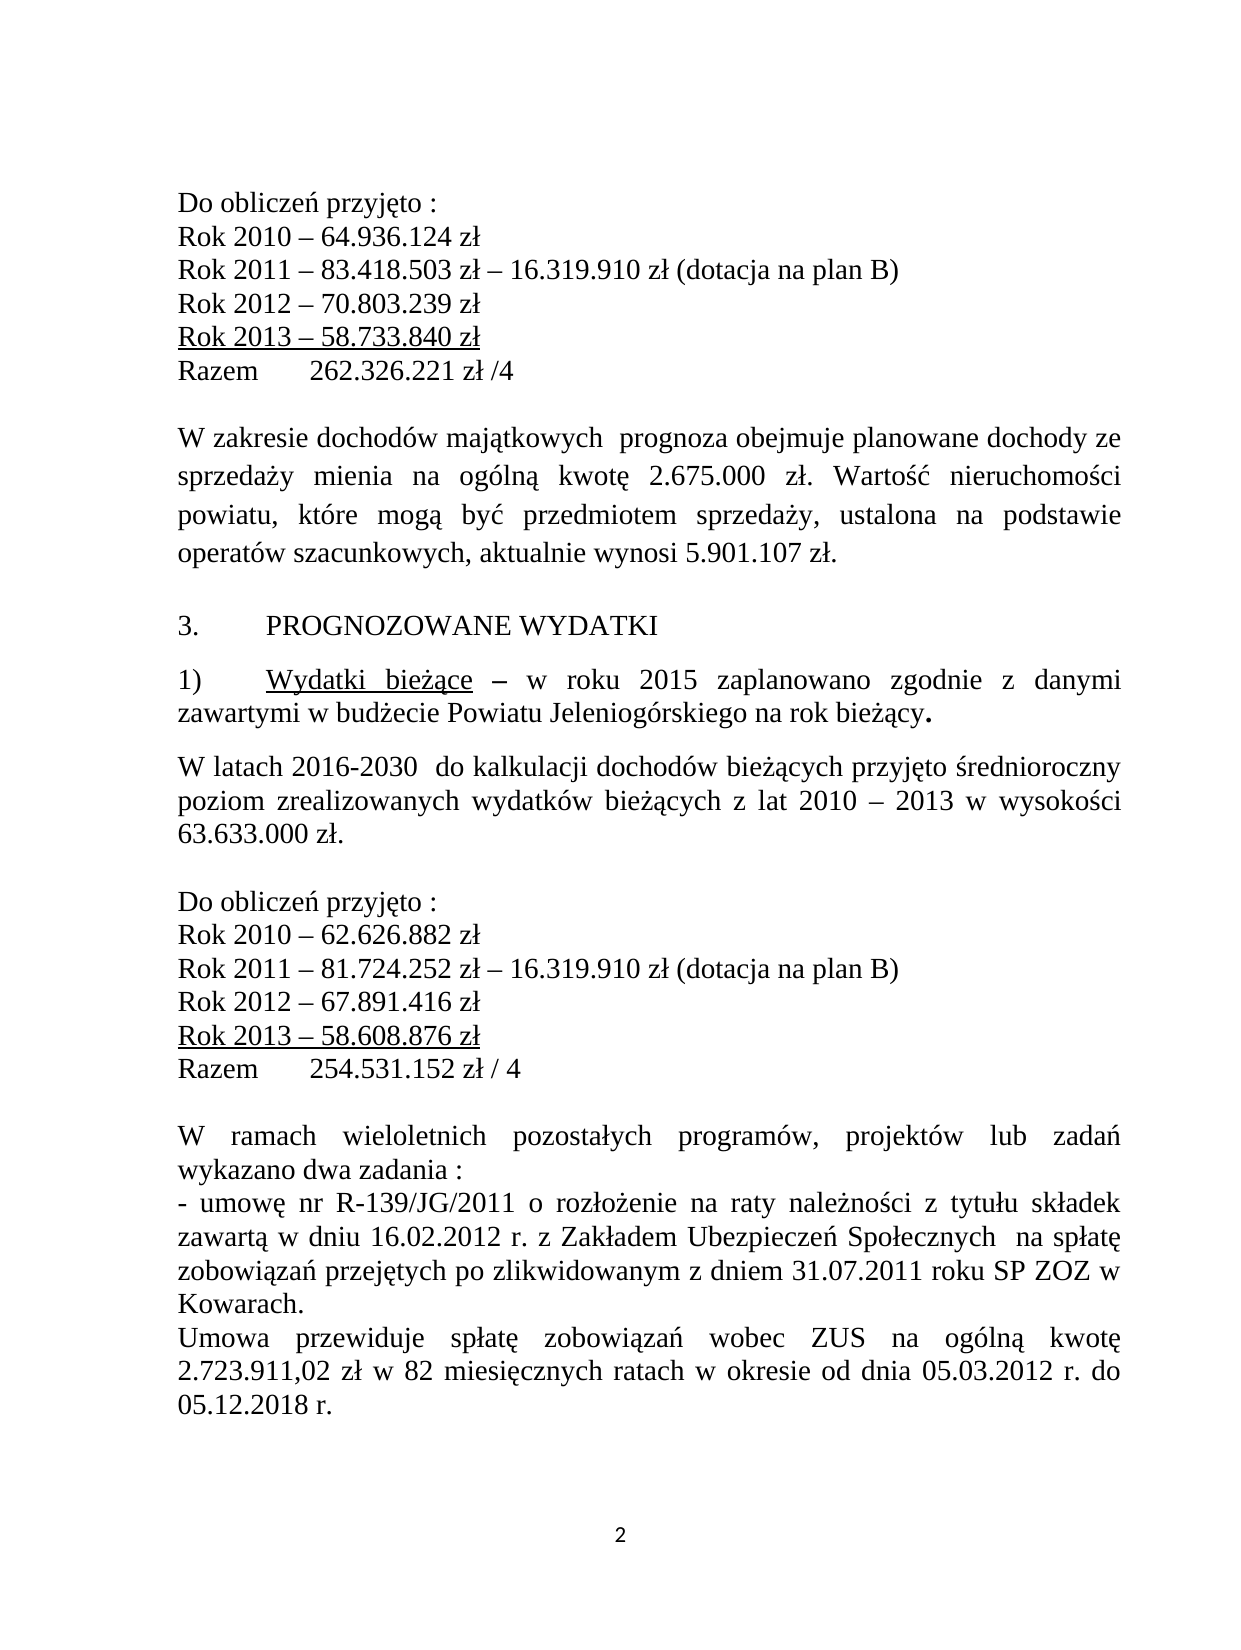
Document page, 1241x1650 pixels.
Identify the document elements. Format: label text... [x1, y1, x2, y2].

list Wydatki bieżące – w roku 2015 zaplanowano zgodnie z danymi zawartymi w budżecie Powiatu Jeleniogórskiego na rok bieżący. [177, 662, 1122, 729]
text Umowa przewiduje spłatę zobowiązań wobec ZUS na ogólną kwotę 2.723.911,02 zł w 82 miesięcznych ratach w okresie od dnia 05.03.2012 r. do 05.12.2018 r. [177, 1320, 1122, 1420]
text Rok 2011 – 83.418.503 zł – 16.319.910 zł (dotacja na plan B) [177, 252, 1122, 286]
list Rok 2011 – 81.724.252 zł – 16.319.910 zł (dotacja na plan B) [177, 951, 1122, 984]
text - umowę nr R-139/JG/2011 o rozłożenie na raty należności z tytułu składek zawartą w dniu 16.02.2012 r. z Zakładem Ubezpieczeń Społecznych na spłatę zobowiązań przejętych po zlikwidowanym z dniem 31.07.2011 roku SP ZOZ w Kowarach. [177, 1186, 1122, 1320]
text Razem 262.326.221 zł /4 [177, 353, 1122, 386]
list W latach 2016-2030 do kalkulacji dochodów bieżących przyjęto średnioroczny poziom zrealizowanych wydatków bieżących z lat 2010 – 2013 w wysokości 63.633.000 zł. [177, 749, 1122, 850]
list Rok 2013 – 58.608.876 zł [177, 1018, 1122, 1051]
text Rok 2010 – 64.936.124 zł [177, 219, 1122, 252]
text Do obliczeń przyjęto : [177, 185, 1122, 219]
list Razem 254.531.152 zł / 4 [177, 1051, 1122, 1085]
text Rok 2013 – 58.733.840 zł [177, 319, 1122, 353]
list Rok 2012 – 67.891.416 zł [177, 984, 1122, 1018]
text W zakresie dochodów majątkowych prognoza obejmuje planowane dochody ze sprzedaży mienia na ogólną kwotę 2.675.000 zł. Wartość nieruchomości powiatu, które mogą być przedmiotem sprzedaży, ustalona na podstawie operatów szacunkowych, aktualnie wynosi 5.901.107 zł. [177, 420, 1122, 569]
text Rok 2012 – 70.803.239 zł [177, 286, 1122, 319]
list Rok 2010 – 62.626.882 zł [177, 917, 1122, 951]
list Do obliczeń przyjęto : [177, 884, 1122, 917]
list PROGNOZOWANE WYDATKI [177, 608, 1122, 641]
text W ramach wieloletnich pozostałych programów, projektów lub zadań wykazano dwa zadania : [177, 1118, 1122, 1186]
